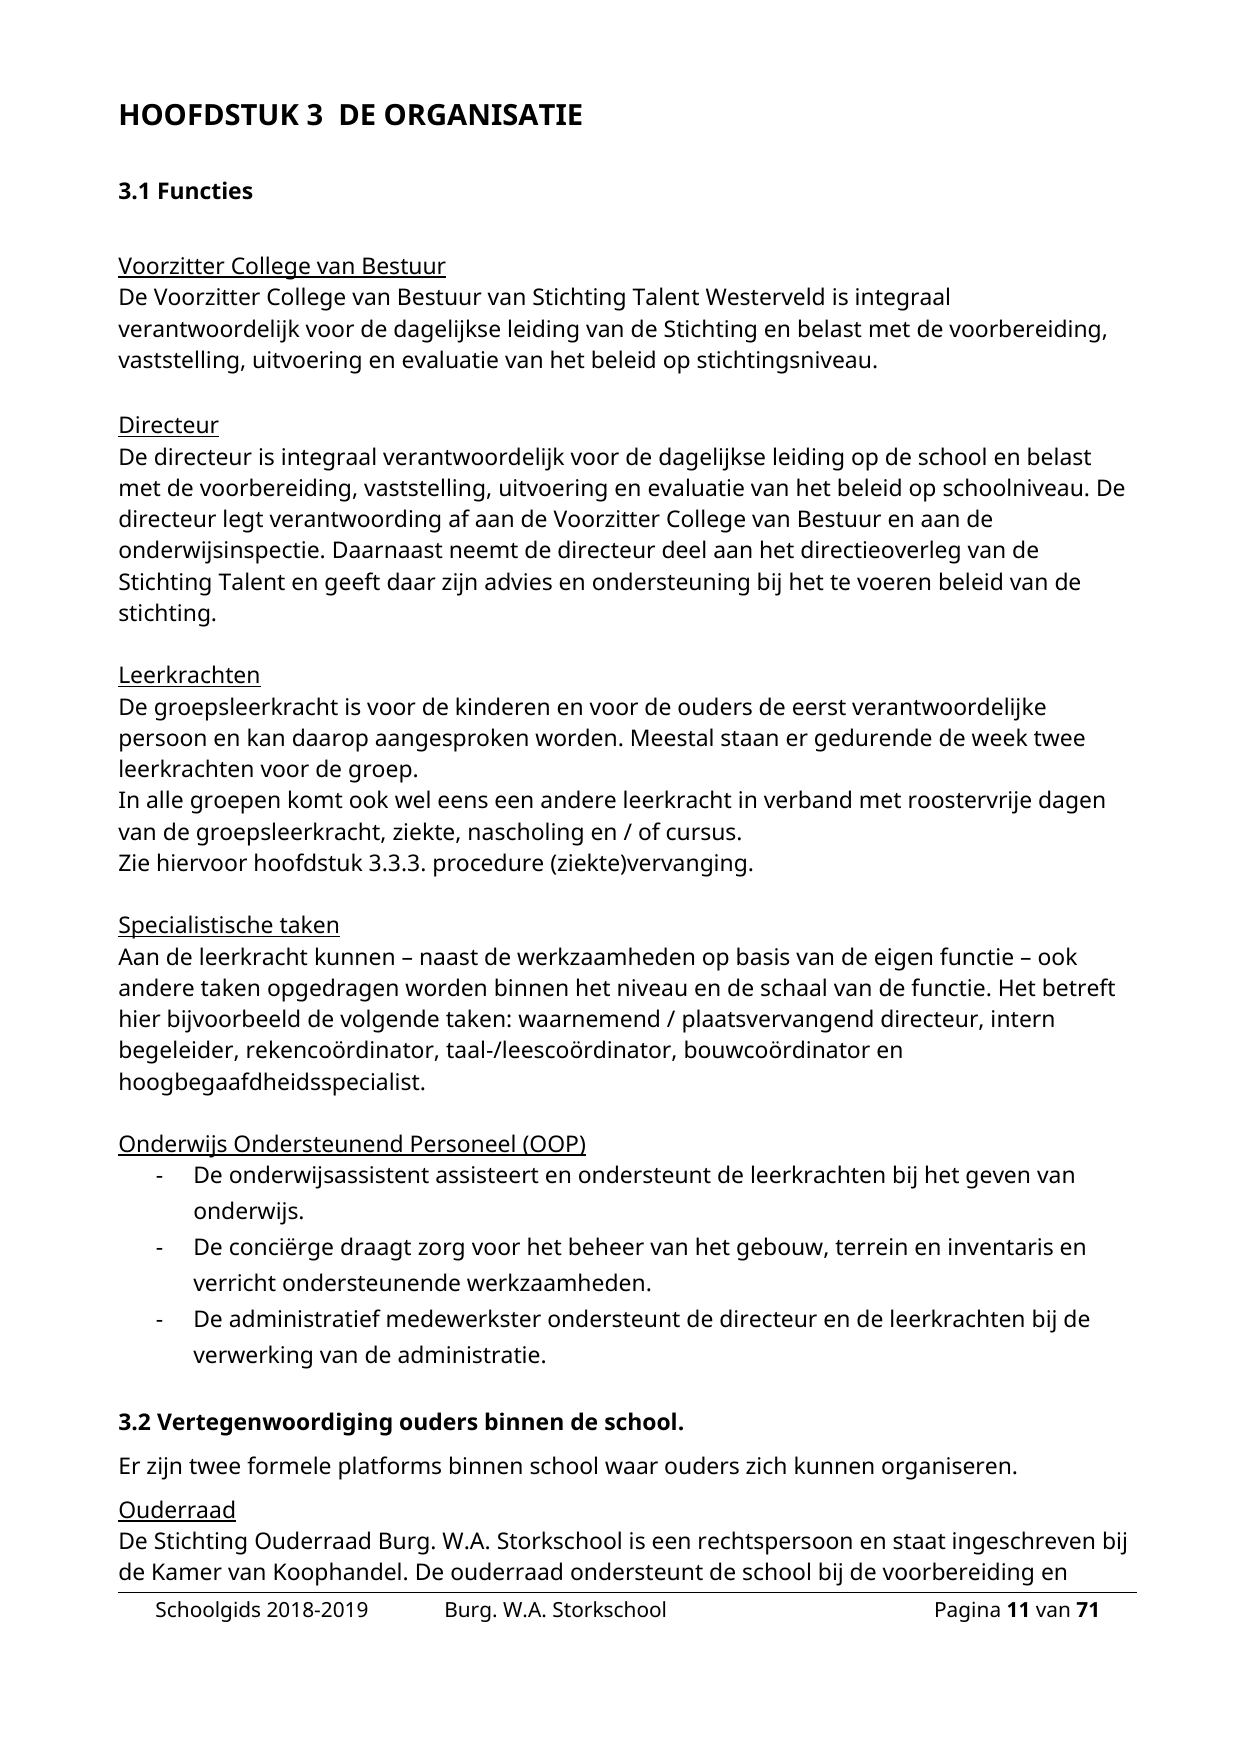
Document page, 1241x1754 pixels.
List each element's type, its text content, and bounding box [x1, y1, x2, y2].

list De conciërge draagt zorg voor het beheer van het gebouw, terrein en inventaris en verricht ondersteunende werkzaamheden. [156, 1231, 1137, 1298]
text De groepsleerkracht is voor de kinderen en voor de ouders de eerst verantwoordelijke persoon en kan daarop aangesproken worden. Meestal staan er gedurende de week twee leerkrachten voor de groep. [118, 690, 1137, 784]
text Directeur [118, 409, 1137, 440]
text De Voorzitter College van Bestuur van Stichting Talent Westerveld is integraal verantwoordelijk voor de dagelijkse leiding van de Stichting en belast met de voorbereiding, vaststelling, uitvoering en evaluatie van het beleid op stichtingsniveau. [118, 281, 1137, 375]
text Leerkrachten [118, 659, 1137, 690]
text Zie hiervoor hoofdstuk 3.3.3. procedure (ziekte)vervanging. [118, 847, 1137, 878]
text Er zijn twee formele platforms binnen school waar ouders zich kunnen organiseren. [118, 1450, 1137, 1481]
list De onderwijsassistent assisteert en ondersteunt de leerkrachten bij het geven van onderwijs. [156, 1159, 1137, 1226]
text Ouderraad [118, 1493, 1137, 1525]
text Voorzitter College van Bestuur [118, 250, 1137, 281]
text Aan de leerkracht kunnen – naast de werkzaamheden op basis van de eigen functie – ook andere taken opgedragen worden binnen het niveau en de schaal van de functie. Het betreft hier bijvoorbeeld de volgende taken: waarnemend / plaatsvervangend directeur, intern begeleider, rekencoördinator, taal-/leescoördinator, bouwcoördinator en hoogbegaafdheidsspecialist. [118, 940, 1137, 1097]
subtitle 3.2 Vertegenwoordiging ouders binnen de school. [118, 1406, 1137, 1437]
text Onderwijs Ondersteunend Personeel (OOP) [118, 1128, 1137, 1159]
text Specialistische taken [118, 909, 1137, 940]
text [118, 1525, 1137, 1587]
list De administratief medewerkster ondersteunt de directeur en de leerkrachten bij de verwerking van de administratie. [156, 1303, 1137, 1370]
subtitle 3.1 Functies [118, 175, 1137, 206]
subtitle Hoofdstuk 3 de organisatie [118, 94, 1137, 134]
text De directeur is integraal verantwoordelijk voor de dagelijkse leiding op de school en belast met de voorbereiding, vaststelling, uitvoering en evaluatie van het beleid op schoolniveau. De directeur legt verantwoording af aan de Voorzitter College van Bestuur en aan de onderwijsinspectie. Daarnaast neemt de directeur deel aan het directieoverleg van de Stichting Talent en geeft daar zijn advies en ondersteuning bij het te voeren beleid van de stichting. [118, 440, 1137, 628]
text In alle groepen komt ook wel eens een andere leerkracht in verband met roostervrije dagen van de groepsleerkracht, ziekte, nascholing en / of cursus. [118, 784, 1137, 847]
